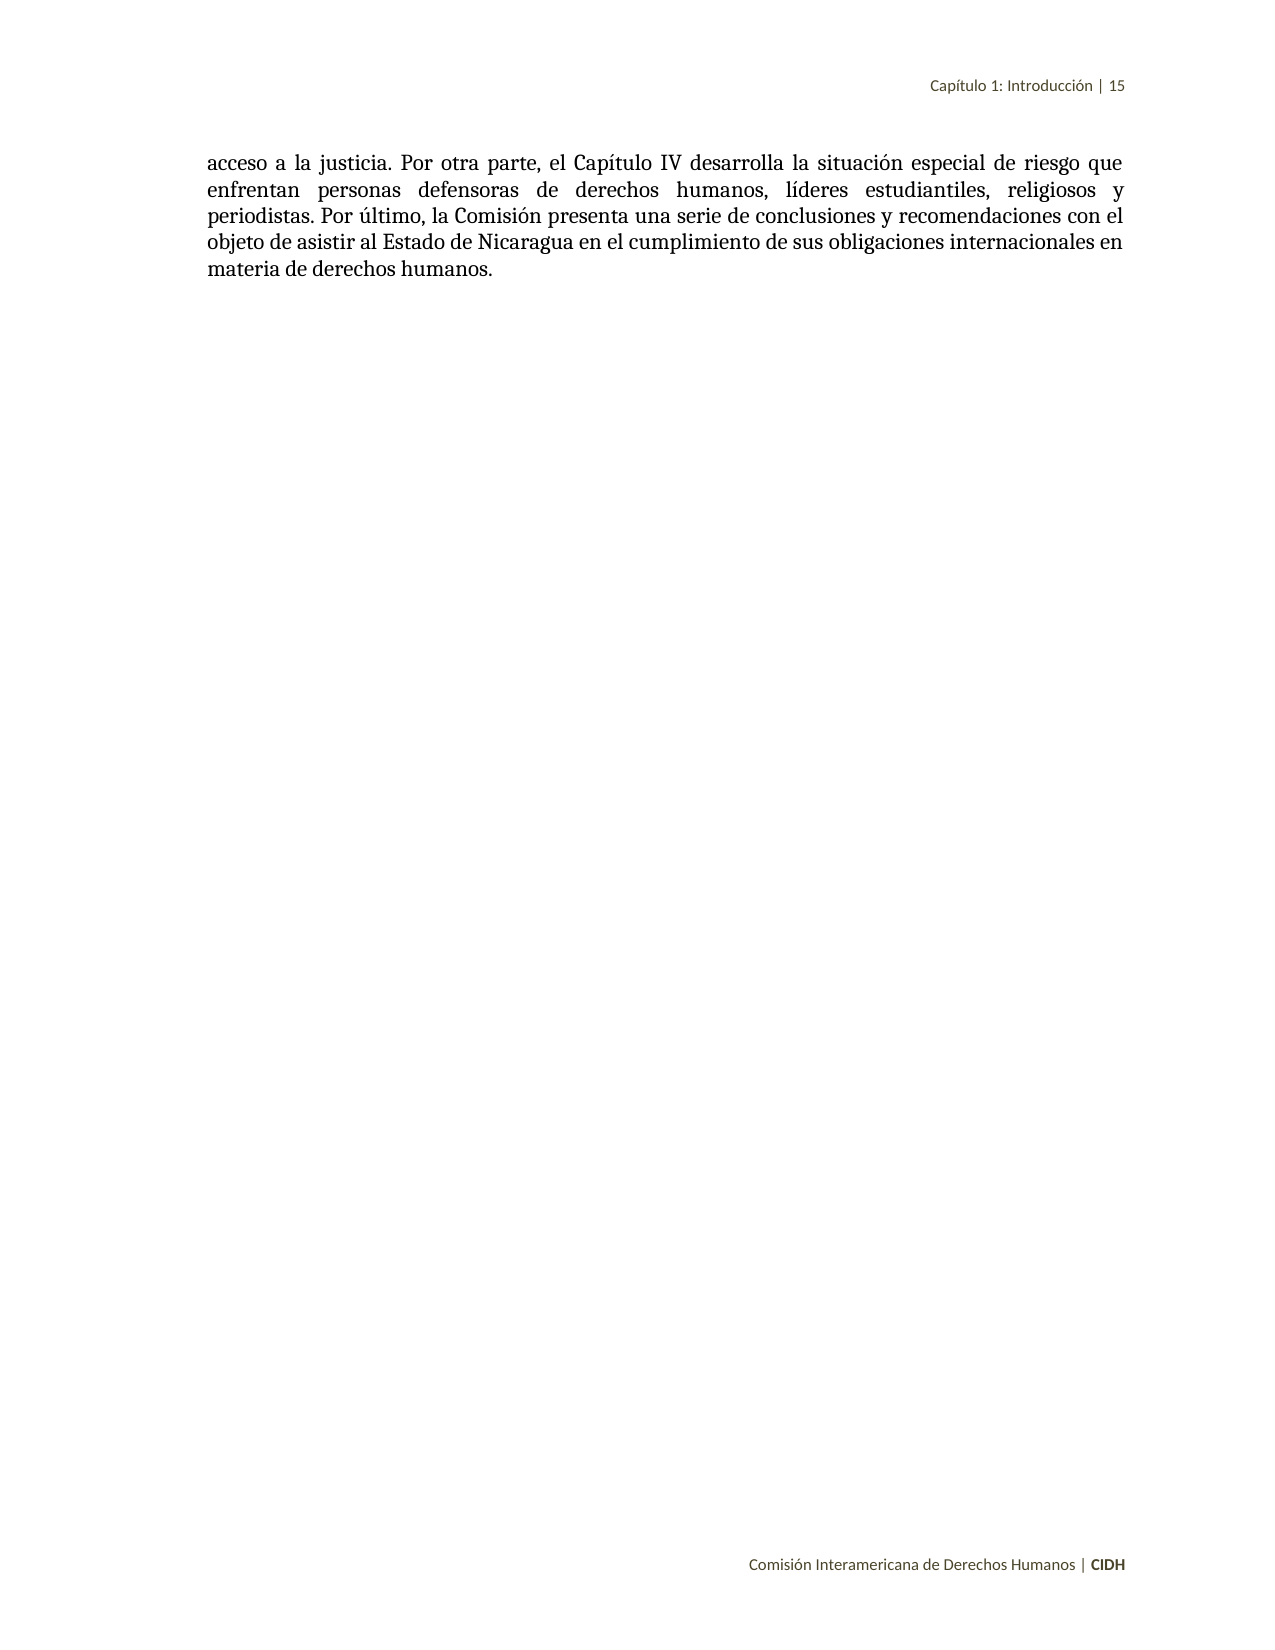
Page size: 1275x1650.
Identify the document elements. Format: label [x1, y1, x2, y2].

list [150, 150, 1125, 282]
